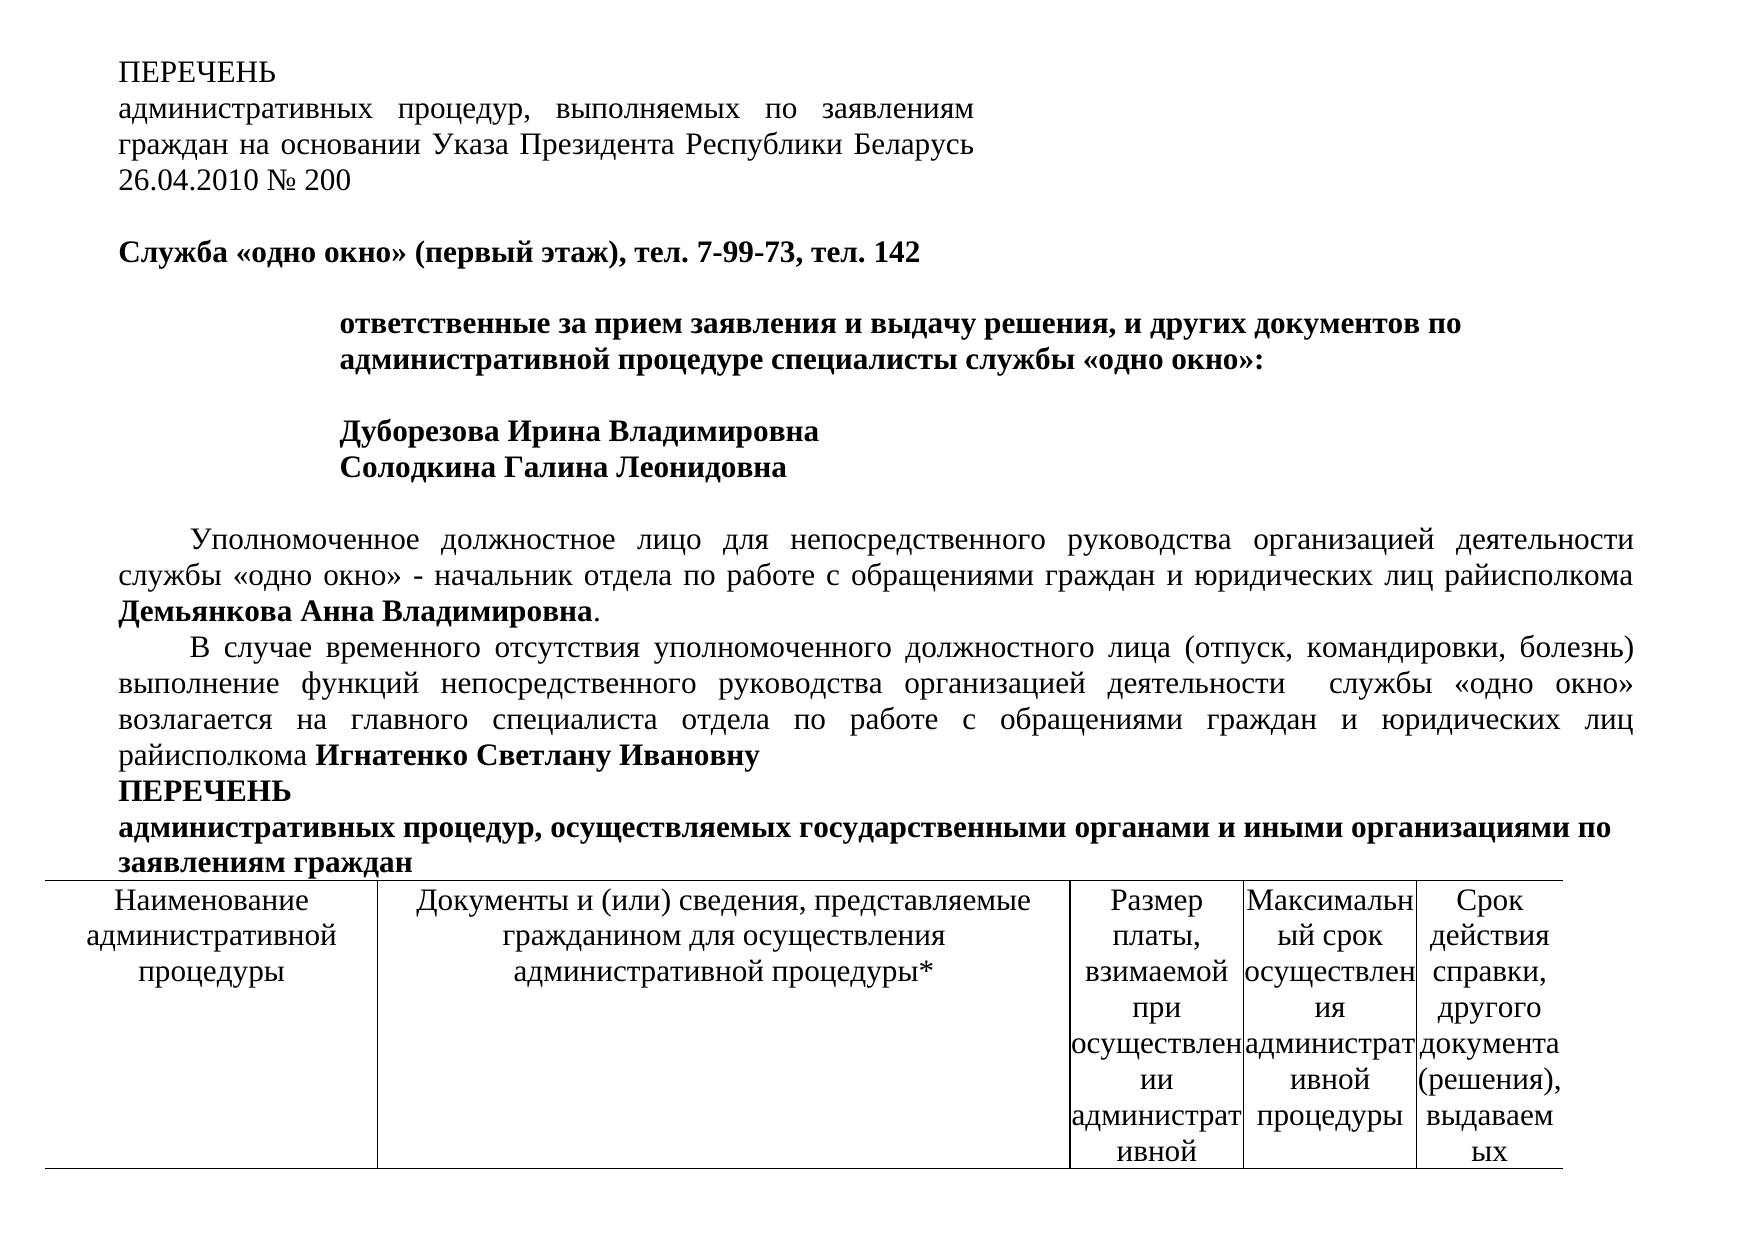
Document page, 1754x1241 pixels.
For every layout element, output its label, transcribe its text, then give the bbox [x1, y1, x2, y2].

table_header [1071, 881, 1243, 1168]
title административных процедур, выполняемых по заявлениям граждан на основании Указа Президента Республики Беларусь 26.04.2010 № 200 [118, 89, 975, 197]
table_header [1244, 881, 1416, 1168]
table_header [1417, 881, 1563, 1168]
text Солодкина Галина Леонидовна [339, 448, 1636, 484]
text Служба «одно окно» (первый этаж), тел. 7-99-73, тел. 142 [118, 233, 1636, 269]
text Дуборезова Ирина Владимировна [339, 412, 1636, 448]
title ПЕРЕЧЕНЬ [118, 53, 585, 89]
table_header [45, 881, 377, 1168]
text ответственные за прием заявления и выдачу решения, и других документов по административной процедуре специалисты службы «одно окно»: [339, 305, 1636, 377]
text В случае временного отсутствия уполномоченного должностного лица (отпуск, командировки, болезнь) выполнение функций непосредственного руководства организацией деятельности службы «одно окно» возлагается на главного специалиста отдела по работе с обращениями граждан и юридических лиц райисполкома Игнатенко Светлану Ивановну [118, 628, 1636, 772]
title ПЕРЕЧЕНЬ административных процедур, осуществляемых государственными органами и иными организациями по заявлениям граждан [118, 772, 1636, 880]
text Уполномоченное должностное лицо для непосредственного руководства организацией деятельности службы «одно окно» - начальник отдела по работе с обращениями граждан и юридических лиц райисполкома Демьянкова Анна Владимировна. [118, 520, 1636, 628]
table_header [378, 881, 1069, 1168]
